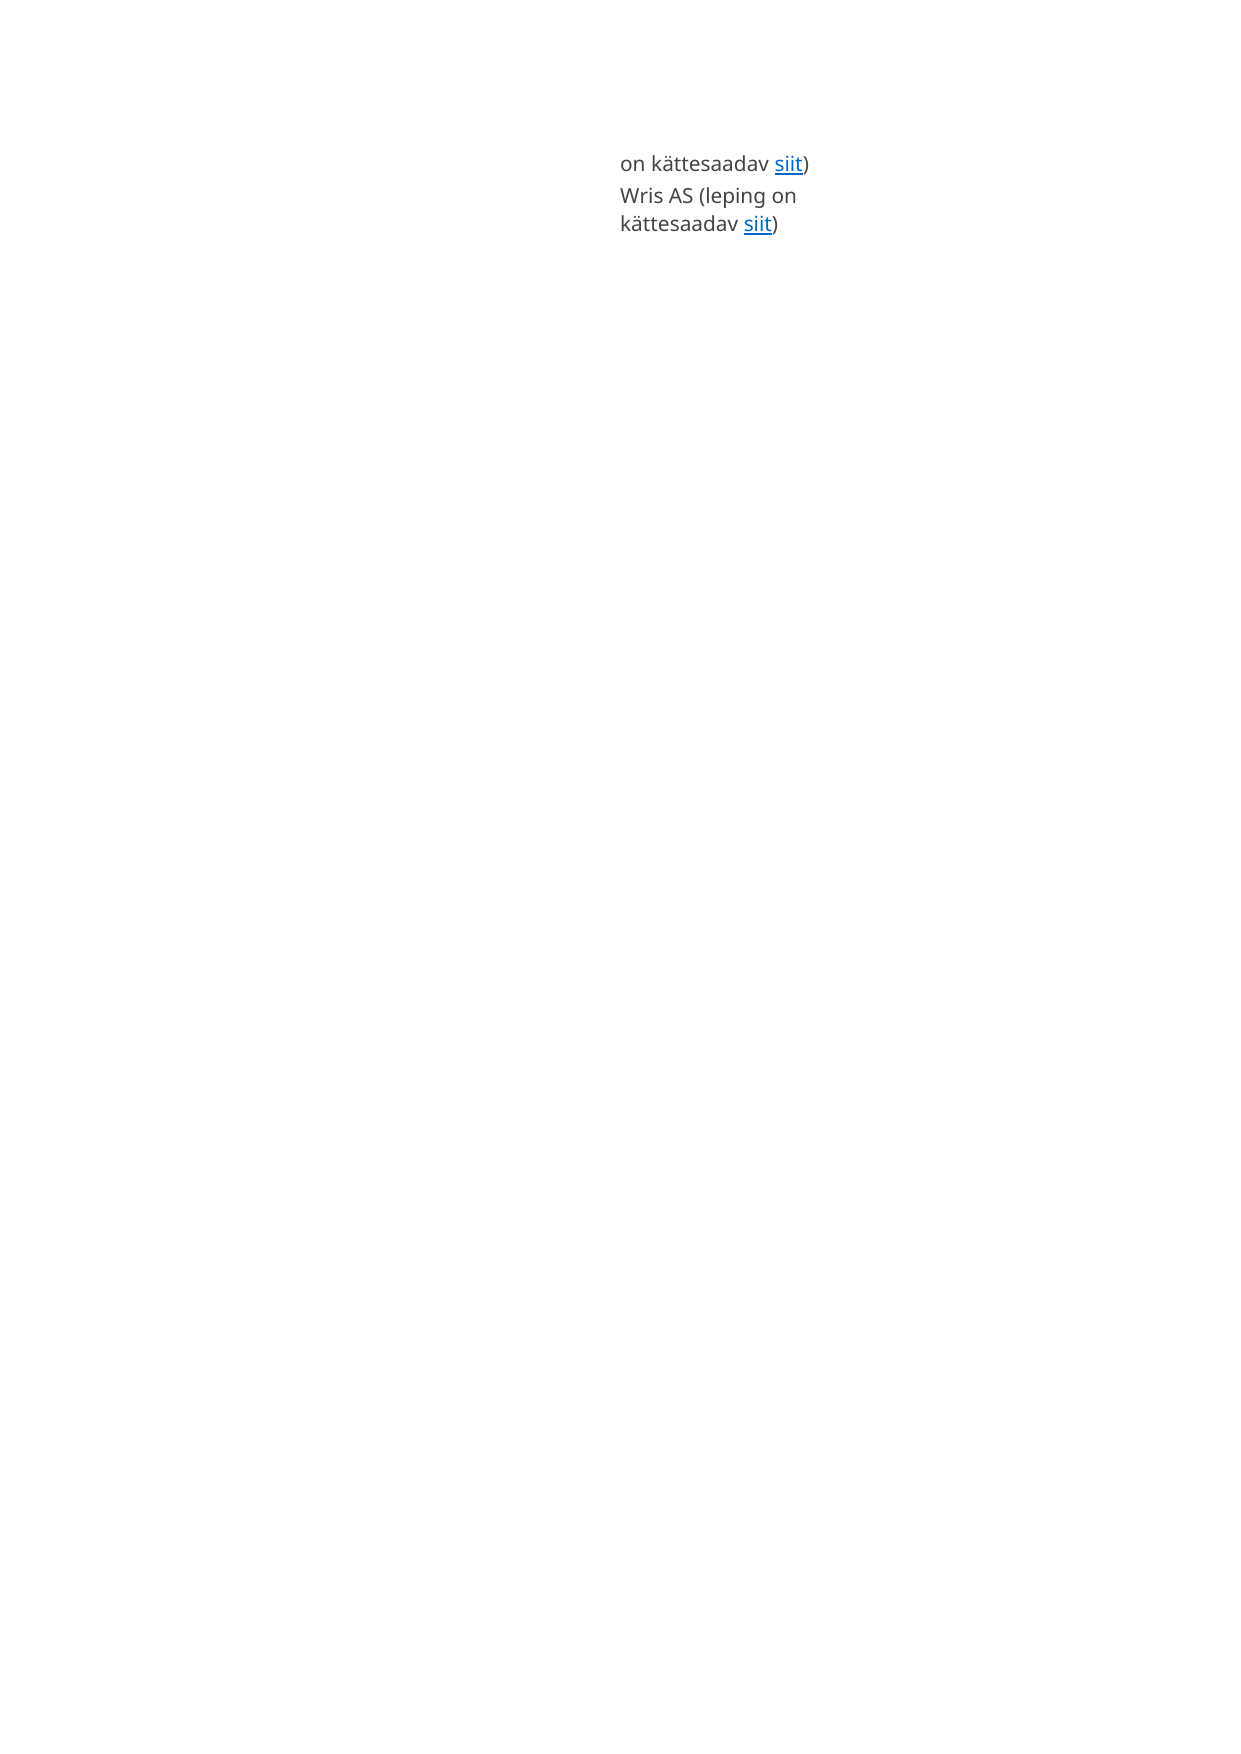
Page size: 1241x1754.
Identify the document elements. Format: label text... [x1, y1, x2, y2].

table_cell ​Wris AS (leping on kättesaadav siit) [619, 179, 855, 239]
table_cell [619, 148, 855, 179]
